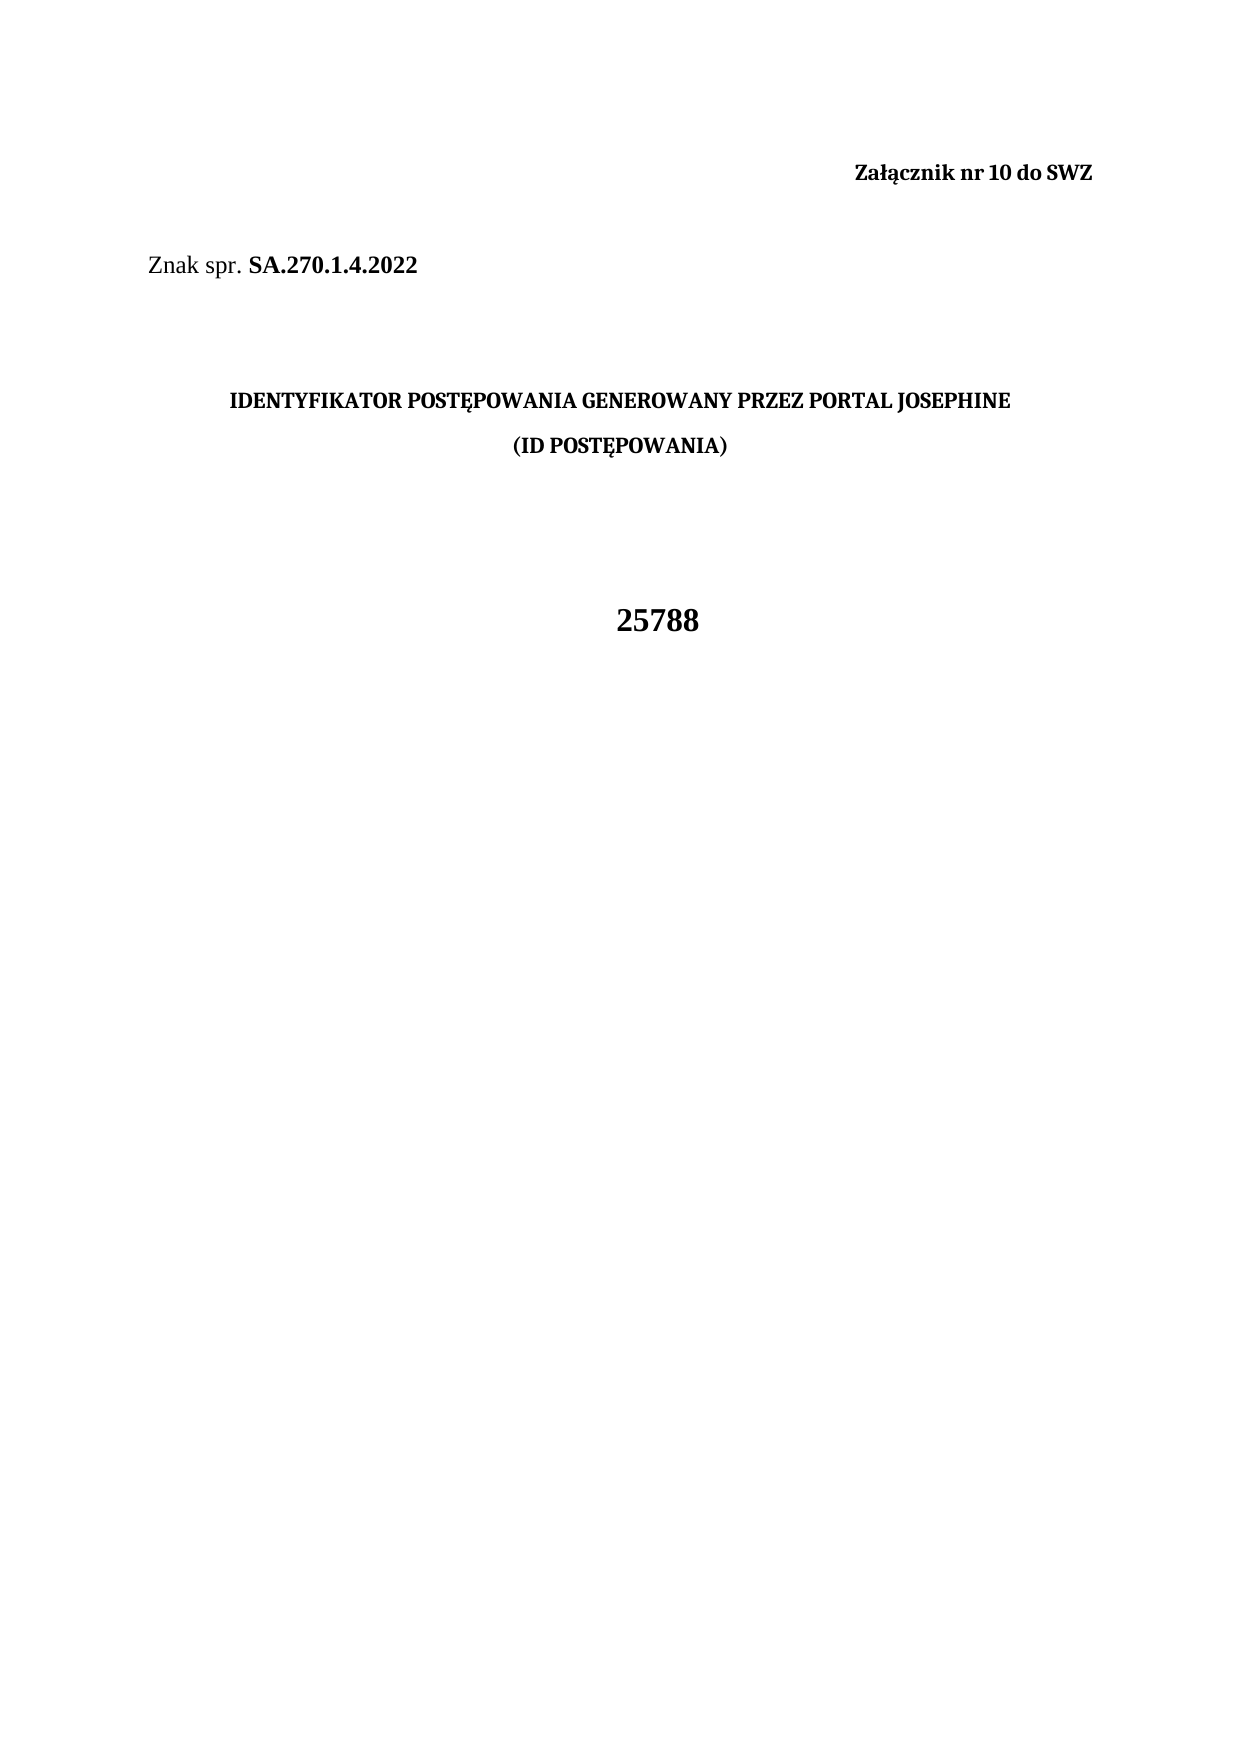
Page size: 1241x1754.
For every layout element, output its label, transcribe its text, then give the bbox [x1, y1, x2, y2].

text (ID POSTĘPOWANIA) [148, 433, 1093, 460]
text 25788 [223, 600, 1093, 638]
text Załącznik nr 10 do SWZ [148, 160, 1093, 186]
text Znak spr. SA.270.1.4.2022 [148, 250, 1093, 279]
text IDENTYFIKATOR POSTĘPOWANIA GENEROWANY PRZEZ PORTAL JOSEPHINE [148, 388, 1093, 414]
